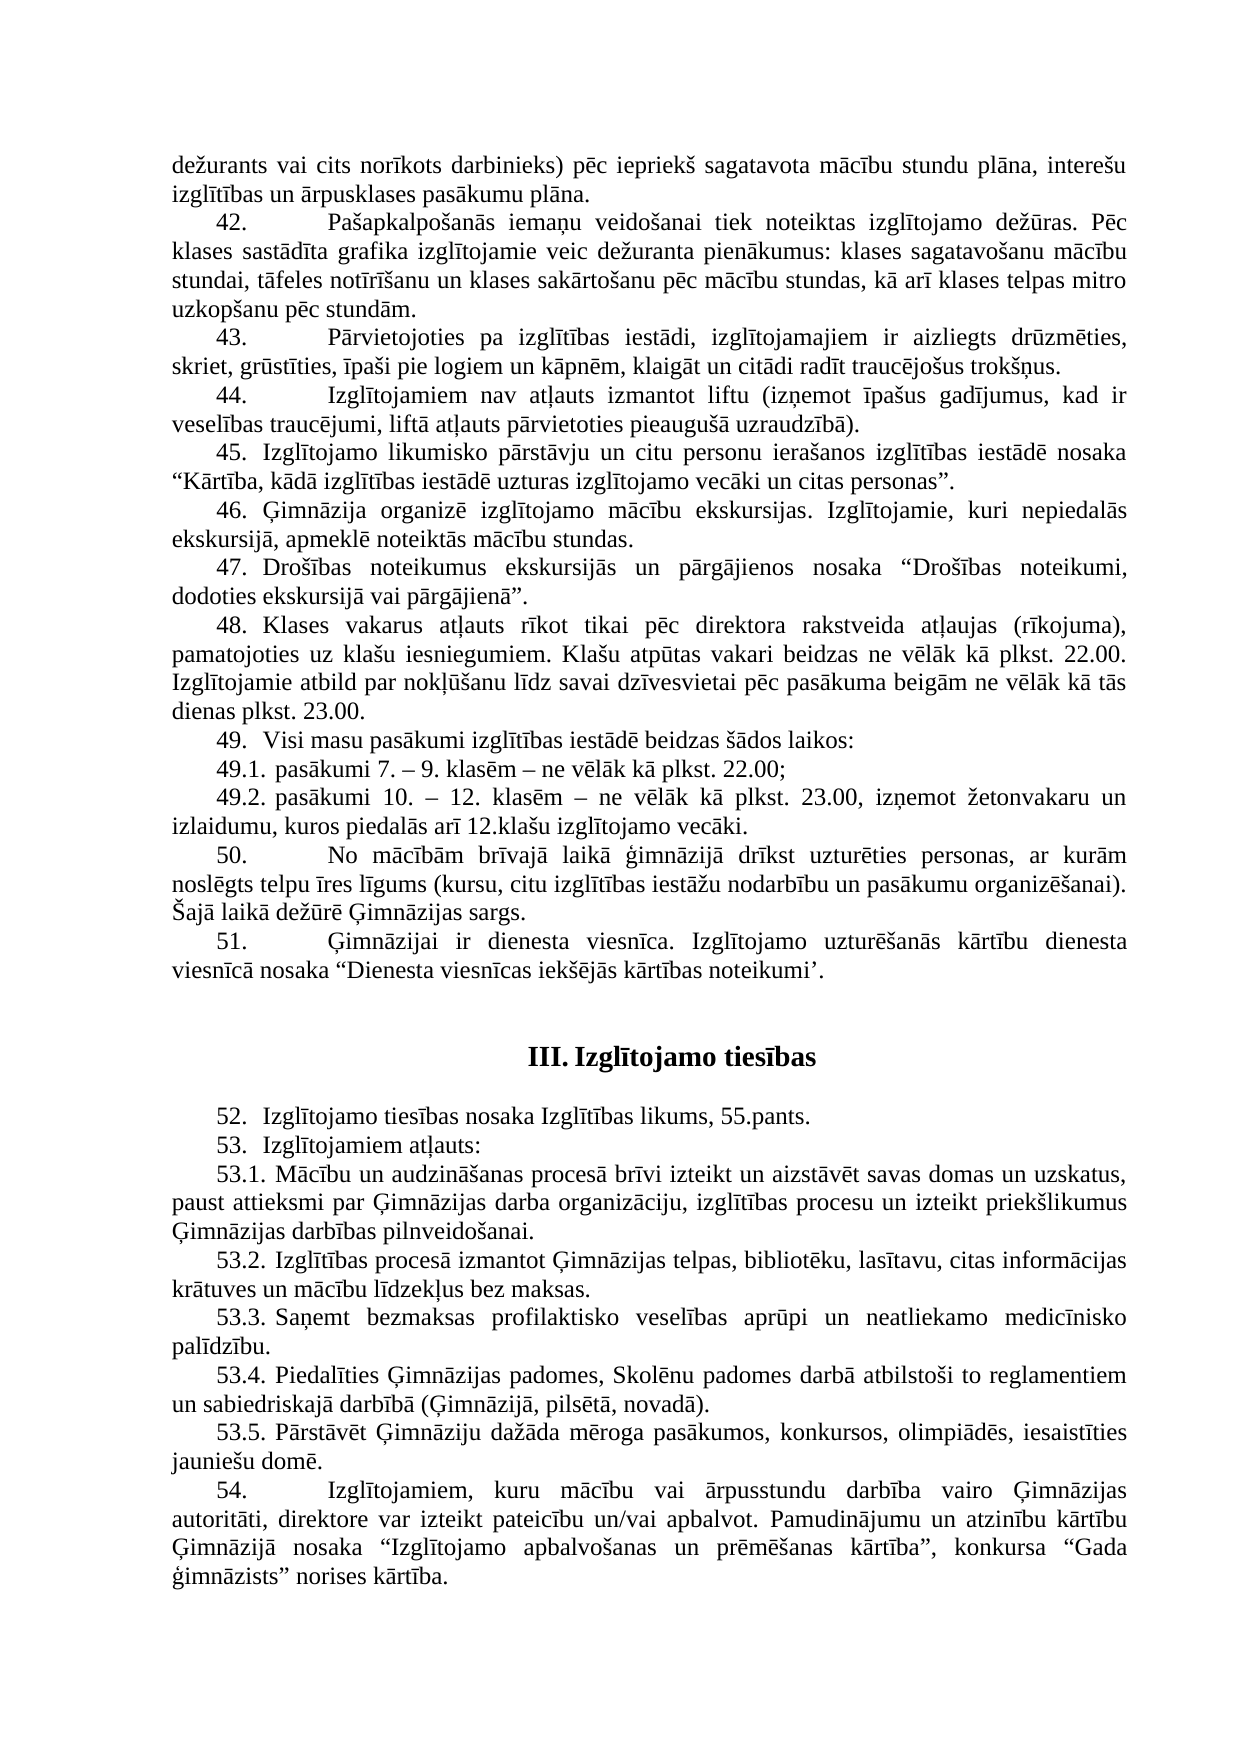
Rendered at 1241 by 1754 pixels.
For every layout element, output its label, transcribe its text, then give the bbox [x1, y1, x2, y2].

list No mācībām brīvajā laikā ģimnāzijā drīkst uzturēties personas, ar kurām noslēgts telpu īres līgums (kursu, citu izglītības iestāžu nodarbību un pasākumu organizēšanai). Šajā laikā dežūrē Ģimnāzijas sargs. [172, 840, 1128, 926]
list Mācību un audzināšanas procesā brīvi izteikt un aizstāvēt savas domas un uzskatus, paust attieksmi par Ģimnāzijas darba organizāciju, izglītības procesu un izteikt priekšlikumus Ģimnāzijas darbības pilnveidošanai. [172, 1159, 1128, 1245]
list pasākumi 7. – 9. klasēm – ne vēlāk kā plkst. 22.00; [172, 754, 1128, 782]
list Izglītojamo tiesības nosaka Izglītības likums, 55.pants. [172, 1101, 1128, 1130]
list Ģimnāzija organizē izglītojamo mācību ekskursijas. Izglītojamie, kuri nepiedalās ekskursijā, apmeklē noteiktās mācību stundas. [172, 495, 1128, 552]
list Izglītojamiem, kuru mācību vai ārpusstundu darbība vairo Ģimnāzijas autoritāti, direktore var izteikt pateicību un/vai apbalvot. Pamudinājumu un atzinību kārtību Ģimnāzijā nosaka “Izglītojamo apbalvošanas un prēmēšanas kārtība”, konkursa “Gada ģimnāzists” norises kārtība. [172, 1475, 1128, 1590]
list Piedalīties Ģimnāzijas padomes, Skolēnu padomes darbā atbilstoši to reglamentiem un sabiedriskajā darbībā (Ģimnāzijā, pilsētā, novadā). [172, 1360, 1128, 1417]
list Pārvietojoties pa izglītības iestādi, izglītojamajiem ir aizliegts drūzmēties, skriet, grūstīties, īpaši pie logiem un kāpnēm, klaigāt un citādi radīt traucējošus trokšņus. [172, 322, 1128, 380]
list Visi masu pasākumi izglītības iestādē beidzas šādos laikos: [172, 725, 1128, 754]
list Izglītojamo tiesības [172, 1039, 1128, 1072]
list pasākumi 10. – 12. klasēm – ne vēlāk kā plkst. 23.00, izņemot žetonvakaru un izlaidumu, kuros piedalās arī 12.klašu izglītojamo vecāki. [172, 782, 1128, 840]
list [172, 150, 1128, 207]
list Izglītojamo likumisko pārstāvju un citu personu ierašanos izglītības iestādē nosaka “Kārtība, kādā izglītības iestādē uzturas izglītojamo vecāki un citas personas”. [172, 437, 1128, 495]
list Izglītojamiem atļauts: [172, 1130, 1128, 1159]
list Izglītojamiem nav atļauts izmantot liftu (izņemot īpašus gadījumus, kad ir veselības traucējumi, liftā atļauts pārvietoties pieaugušā uzraudzībā). [172, 380, 1128, 437]
list Saņemt bezmaksas profilaktisko veselības aprūpi un neatliekamo medicīnisko palīdzību. [172, 1302, 1128, 1360]
list Drošības noteikumus ekskursijās un pārgājienos nosaka “Drošības noteikumi, dodoties ekskursijā vai pārgājienā”. [172, 552, 1128, 610]
list Pašapkalpošanās iemaņu veidošanai tiek noteiktas izglītojamo dežūras. Pēc klases sastādīta grafika izglītojamie veic dežuranta pienākumus: klases sagatavošanu mācību stundai, tāfeles notīrīšanu un klases sakārtošanu pēc mācību stundas, kā arī klases telpas mitro uzkopšanu pēc stundām. [172, 207, 1128, 322]
list Izglītības procesā izmantot Ģimnāzijas telpas, bibliotēku, lasītavu, citas informācijas krātuves un mācību līdzekļus bez maksas. [172, 1245, 1128, 1302]
list Klases vakarus atļauts rīkot tikai pēc direktora rakstveida atļaujas (rīkojuma), pamatojoties uz klašu iesniegumiem. Klašu atpūtas vakari beidzas ne vēlāk kā plkst. 22.00. Izglītojamie atbild par nokļūšanu līdz savai dzīvesvietai pēc pasākuma beigām ne vēlāk kā tās dienas plkst. 23.00. [172, 610, 1128, 725]
list Pārstāvēt Ģimnāziju dažāda mēroga pasākumos, konkursos, olimpiādēs, iesaistīties jauniešu domē. [172, 1417, 1128, 1475]
list Ģimnāzijai ir dienesta viesnīca. Izglītojamo uzturēšanās kārtību dienesta viesnīcā nosaka “Dienesta viesnīcas iekšējās kārtības noteikumi’. [172, 926, 1128, 984]
